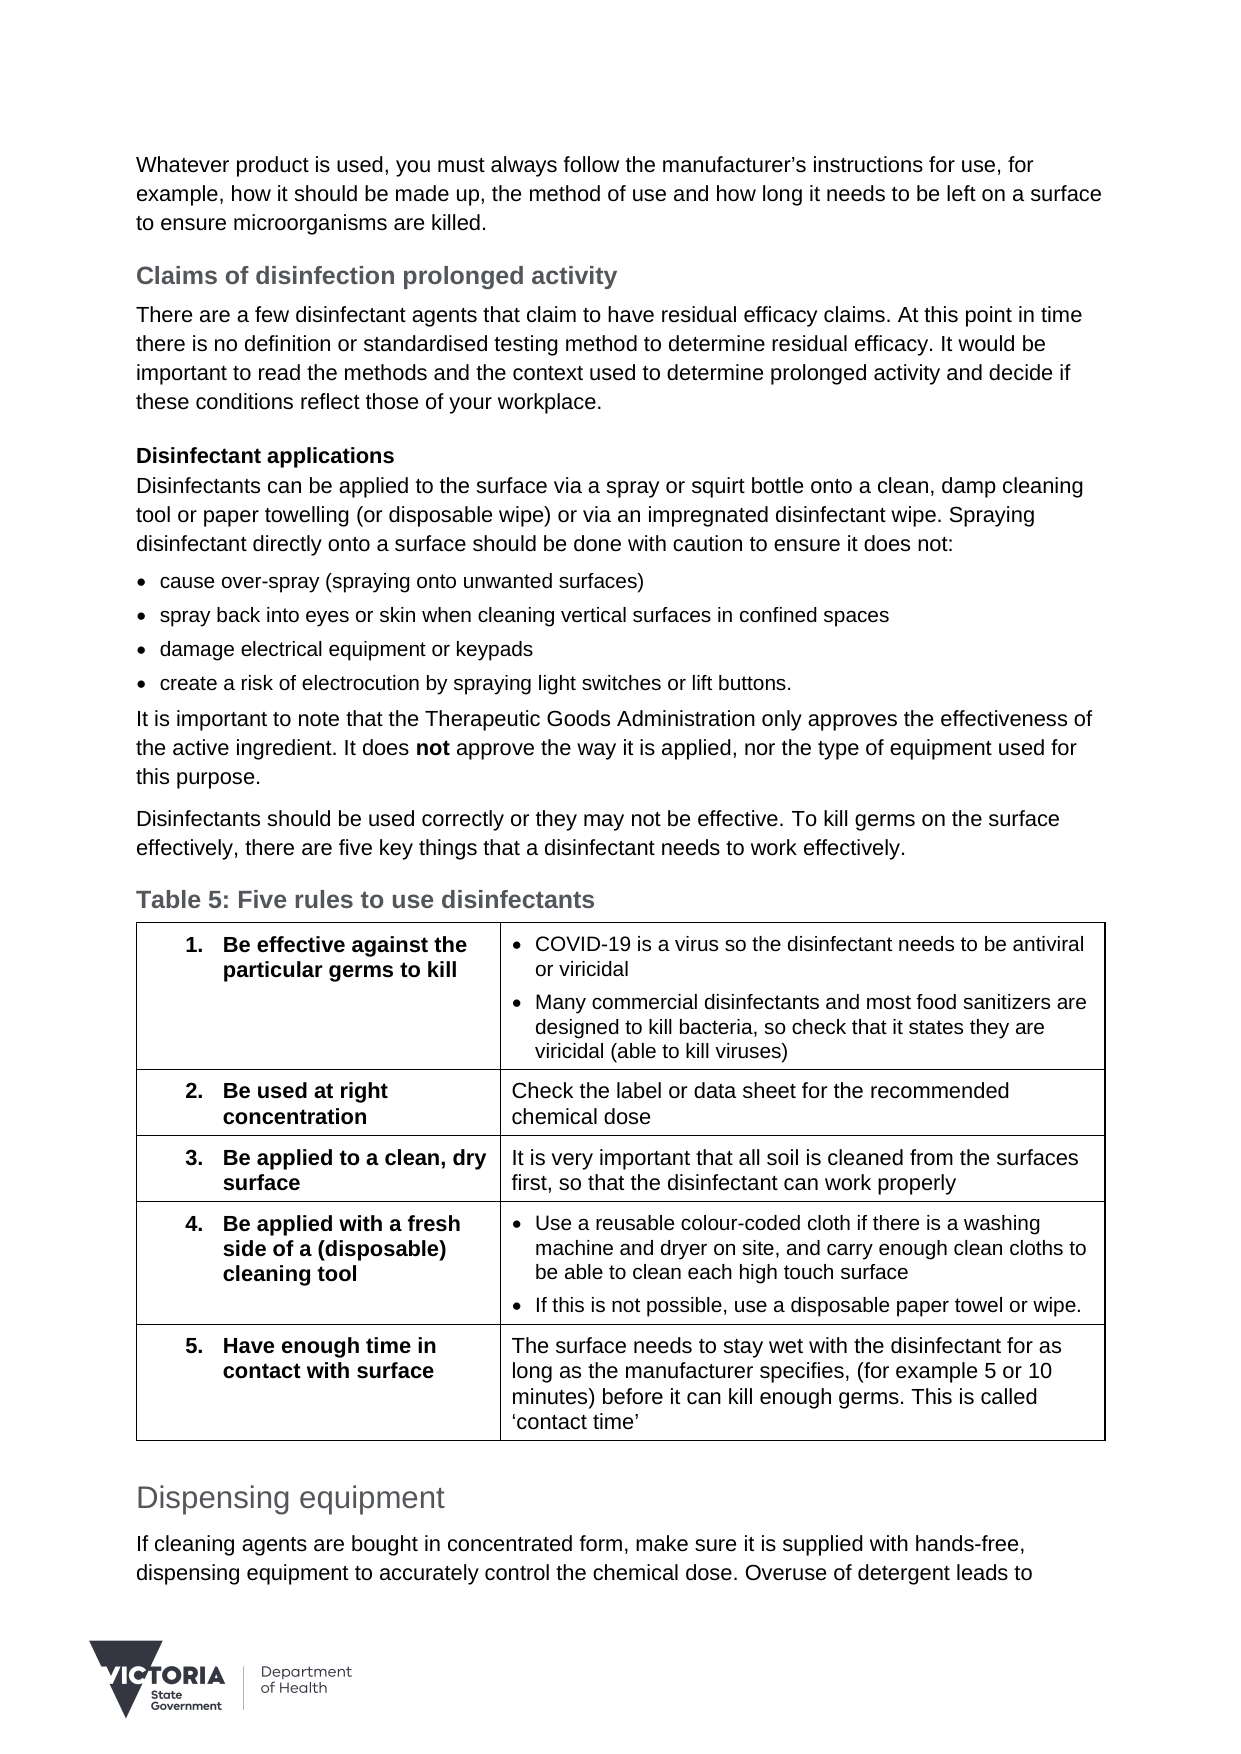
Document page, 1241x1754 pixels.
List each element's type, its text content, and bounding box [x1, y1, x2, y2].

text Disinfectants can be applied to the surface via a spray or squirt bottle onto a clean, damp cleaning tool or paper towelling (or disposable wipe) or via an impregnated disinfectant wipe. Spraying disinfectant directly onto a surface should be done with caution to ensure it does not: [136, 468, 1104, 556]
text damage electrical equipment or keypads [136, 636, 1104, 661]
table_cell Be used at right concentration [137, 1070, 500, 1135]
table_header COVID-19 is a virus so the disinfectant needs to be antiviral or viricidal Many commercial disinfectants and most food sanitizers are designed to kill bacteria, so check that it states they are viricidal (able to kill viruses) [501, 923, 1104, 1069]
table_cell Be applied to a clean, dry surface [137, 1136, 500, 1201]
table_header Be effective against the particular germs to kill [137, 923, 500, 1069]
table_cell It is very important that all soil is cleaned from the surfaces first, so that the disinfectant can work properly [501, 1136, 1104, 1201]
text There are a few disinfectant agents that claim to have residual efficacy claims. At this point in time there is no definition or standardised testing method to determine residual efficacy. It would be important to read the methods and the context used to determine prolonged activity and decide if these conditions reflect those of your workplace. [136, 298, 1104, 414]
subtitle Dispensing equipment [136, 1479, 1104, 1515]
text Whatever product is used, you must always follow the manufacturer’s instructions for use, for example, how it should be made up, the method of use and how long it needs to be left on a surface to ensure microorganisms are killed. [136, 148, 1104, 235]
table_cell Check the label or data sheet for the recommended chemical dose [501, 1070, 1104, 1135]
subtitle Disinfectant applications [136, 439, 1104, 468]
text Disinfectants should be used correctly or they may not be effective. To kill germs on the surface effectively, there are five key things that a disinfectant needs to work effectively. [136, 801, 1104, 860]
table_cell Have enough time in contact with surface [137, 1325, 500, 1440]
table_cell The surface needs to stay wet with the disinfectant for as long as the manufacturer specifies, (for example 5 or 10 minutes) before it can kill enough germs. This is called ‘contact time’ [501, 1325, 1104, 1440]
text create a risk of electrocution by spraying light switches or lift buttons. [136, 670, 1104, 695]
table_cell Be applied with a fresh side of a (disposable) cleaning tool [137, 1202, 500, 1324]
text cause over-spray (spraying onto unwanted surfaces) [136, 568, 1104, 594]
picture [0, 1595, 1241, 1754]
text It is important to note that the Therapeutic Goods Administration only approves the effectiveness of the active ingredient. It does not approve the way it is applied, nor the type of equipment used for this purpose. [136, 701, 1104, 789]
table_cell Use a reusable colour-coded cloth if there is a washing machine and dryer on site, and carry enough clean cloths to be able to clean each high touch surface If this is not possible, use a disposable paper towel or wipe. [501, 1202, 1104, 1324]
text spray back into eyes or skin when cleaning vertical surfaces in confined spaces [136, 602, 1104, 628]
subtitle Claims of disinfection prolonged activity [136, 260, 1104, 289]
subtitle Table 5: Five rules to use disinfectants [136, 885, 1104, 914]
